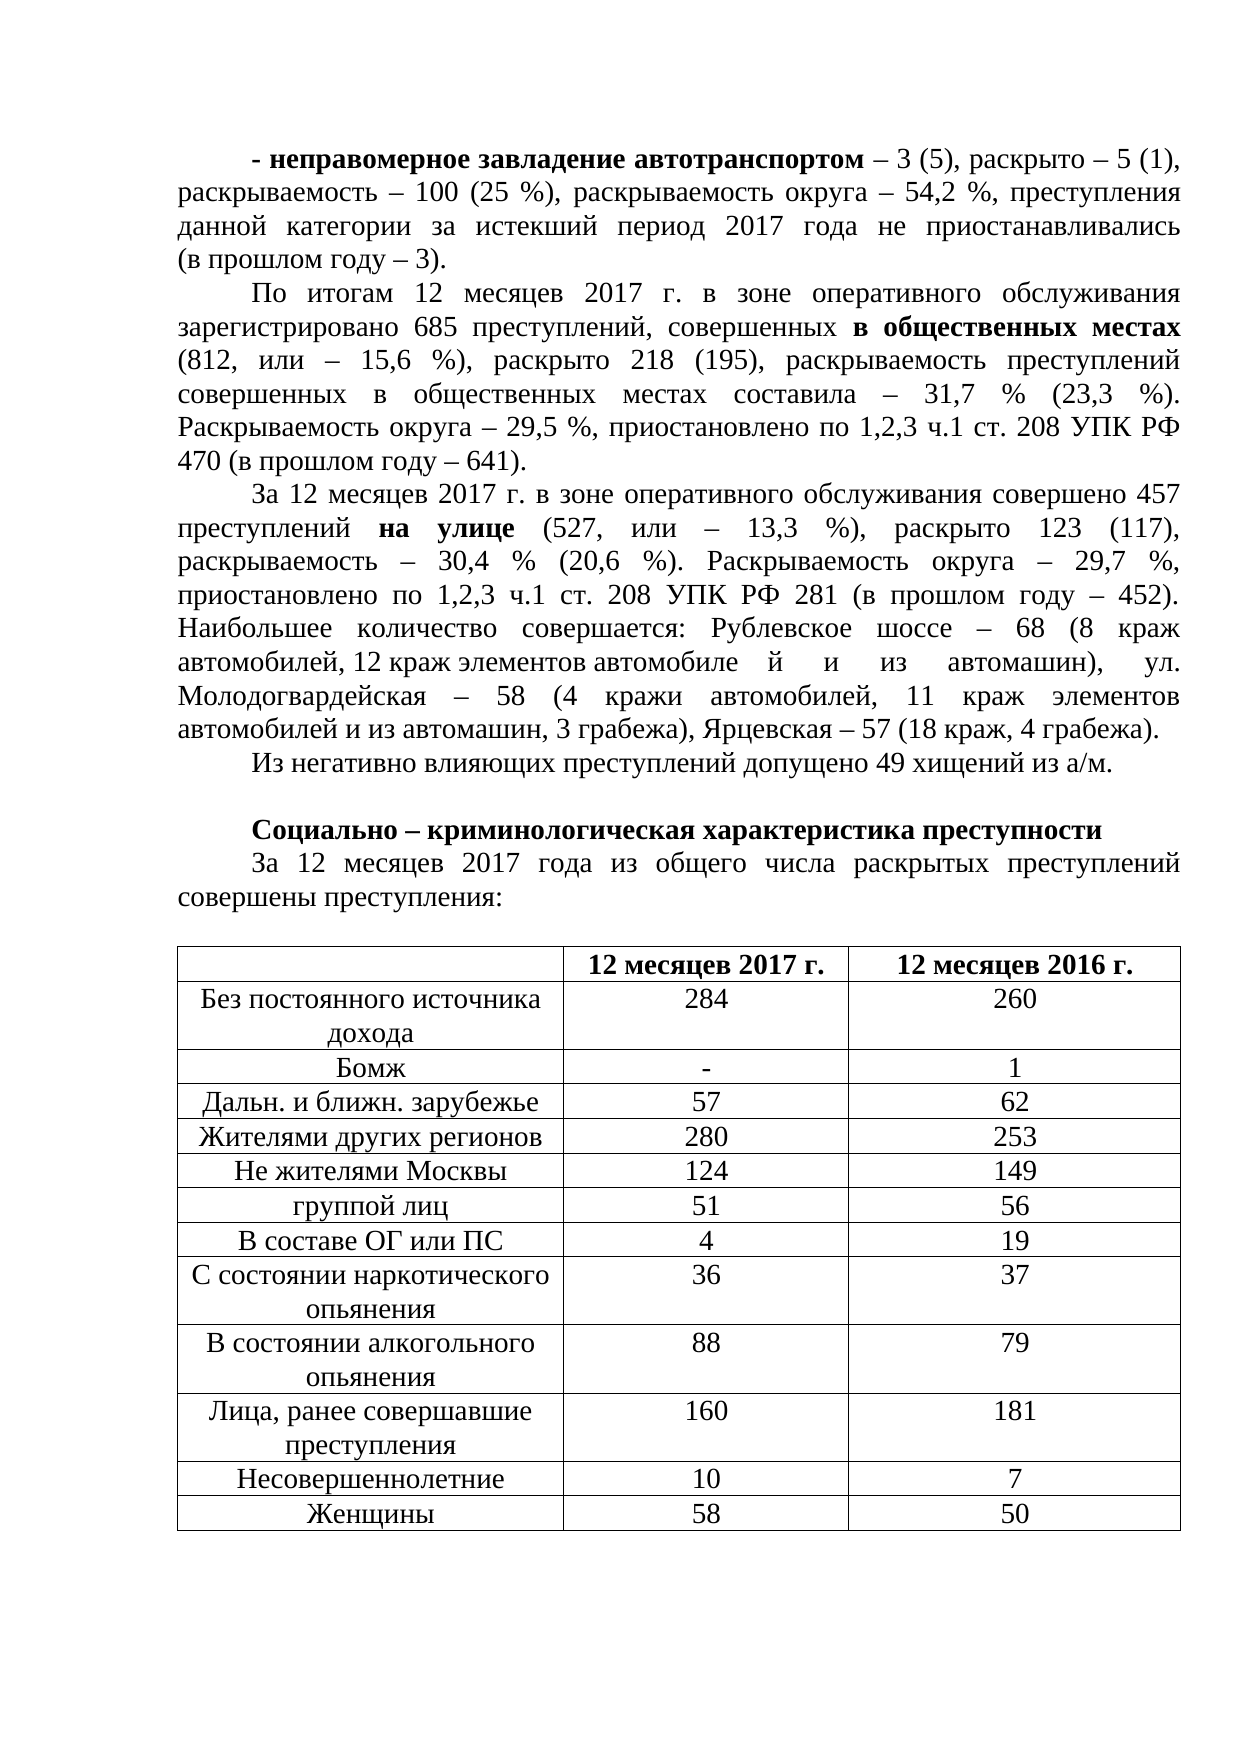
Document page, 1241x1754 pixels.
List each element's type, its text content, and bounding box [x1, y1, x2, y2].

table_cell 280 [564, 1119, 848, 1152]
table_cell 37 [849, 1257, 1180, 1324]
table_cell 36 [564, 1257, 848, 1324]
table_cell 10 [564, 1462, 848, 1495]
table_cell 56 [849, 1188, 1180, 1222]
table_cell 79 [849, 1325, 1180, 1392]
table_cell 181 [849, 1394, 1180, 1461]
table_cell 253 [849, 1119, 1180, 1152]
text По итогам 12 месяцев 2017 г. в зоне оперативного обслуживания зарегистрировано 685 преступлений, совершенных в общественных местах (812, или – 15,6 %), раскрыто 218 (195), раскрываемость преступлений совершенных в общественных местах составила – 31,7 % (23,3 %). Раскрываемость округа – 29,5 %, приостановлено по 1,2,3 ч.1 ст. 208 УПК РФ 470 (в прошлом году – 641). [177, 275, 1181, 476]
table_cell 124 [564, 1154, 848, 1187]
table_cell группой лиц [178, 1188, 563, 1222]
table_cell 284 [564, 982, 848, 1049]
table_cell 19 [849, 1223, 1180, 1256]
table_cell Лица, ранее совершавшие преступления [178, 1394, 563, 1461]
table_cell 50 [849, 1496, 1180, 1530]
table_cell Жителями других регионов [178, 1119, 563, 1152]
table_cell С состоянии наркотического опьянения [178, 1257, 563, 1324]
table_cell 7 [849, 1462, 1180, 1495]
text За 12 месяцев 2017 года из общего числа раскрытых преступлений совершены преступления: [177, 845, 1181, 912]
table_cell Бомж [178, 1050, 563, 1083]
text За 12 месяцев 2017 г. в зоне оперативного обслуживания совершено 457 преступлений на улице (527, или – 13,3 %), раскрыто 123 (117), раскрываемость – 30,4 % (20,6 %). Раскрываемость округа – 29,7 %, приостановлено по 1,2,3 ч.1 ст. 208 УПК РФ 281 (в прошлом году – 452). Наибольшее количество совершается: Рублевское шоссе – 68 (8 краж автомобилей, 12 краж элементов автомобиле й и из автомашин), ул. Молодогвардейская – 58 (4 кражи автомобилей, 11 краж элементов автомобилей и из автомашин, 3 грабежа), Ярцевская – 57 (18 краж, 4 грабежа). [177, 476, 1181, 745]
table_cell - [564, 1050, 848, 1083]
table_cell 51 [564, 1188, 848, 1222]
table_cell Без постоянного источника дохода [178, 982, 563, 1049]
table_cell 58 [564, 1496, 848, 1530]
table_cell Дальн. и ближн. зарубежье [178, 1084, 563, 1118]
table_cell В состоянии алкогольного опьянения [178, 1325, 563, 1392]
table_cell Женщины [178, 1496, 563, 1530]
table_cell В составе ОГ или ПС [178, 1223, 563, 1256]
table_cell 62 [849, 1084, 1180, 1118]
table_header 12 месяцев 2016 г. [849, 947, 1180, 981]
table_cell 160 [564, 1394, 848, 1461]
text Социально – криминологическая характеристика преступности [177, 812, 1181, 845]
table_cell 57 [564, 1084, 848, 1118]
text - неправомерное завладение автотранспортом – 3 (5), раскрыто – 5 (1), раскрываемость – 100 (25 %), раскрываемость округа – 54,2 %, преступления данной категории за истекший период 2017 года не приостанавливались (в прошлом году – 3). [177, 141, 1182, 275]
table_cell 4 [564, 1223, 848, 1256]
table_header [178, 947, 563, 981]
table_cell 260 [849, 982, 1180, 1049]
table_header 12 месяцев 2017 г. [564, 947, 848, 981]
table_cell 88 [564, 1325, 848, 1392]
table_cell Несовершеннолетние [178, 1462, 563, 1495]
table_cell Не жителями Москвы [178, 1154, 563, 1187]
table_cell 149 [849, 1154, 1180, 1187]
text Из негативно влияющих преступлений допущено 49 хищений из а/м. [177, 745, 1181, 778]
table_cell 1 [849, 1050, 1180, 1083]
